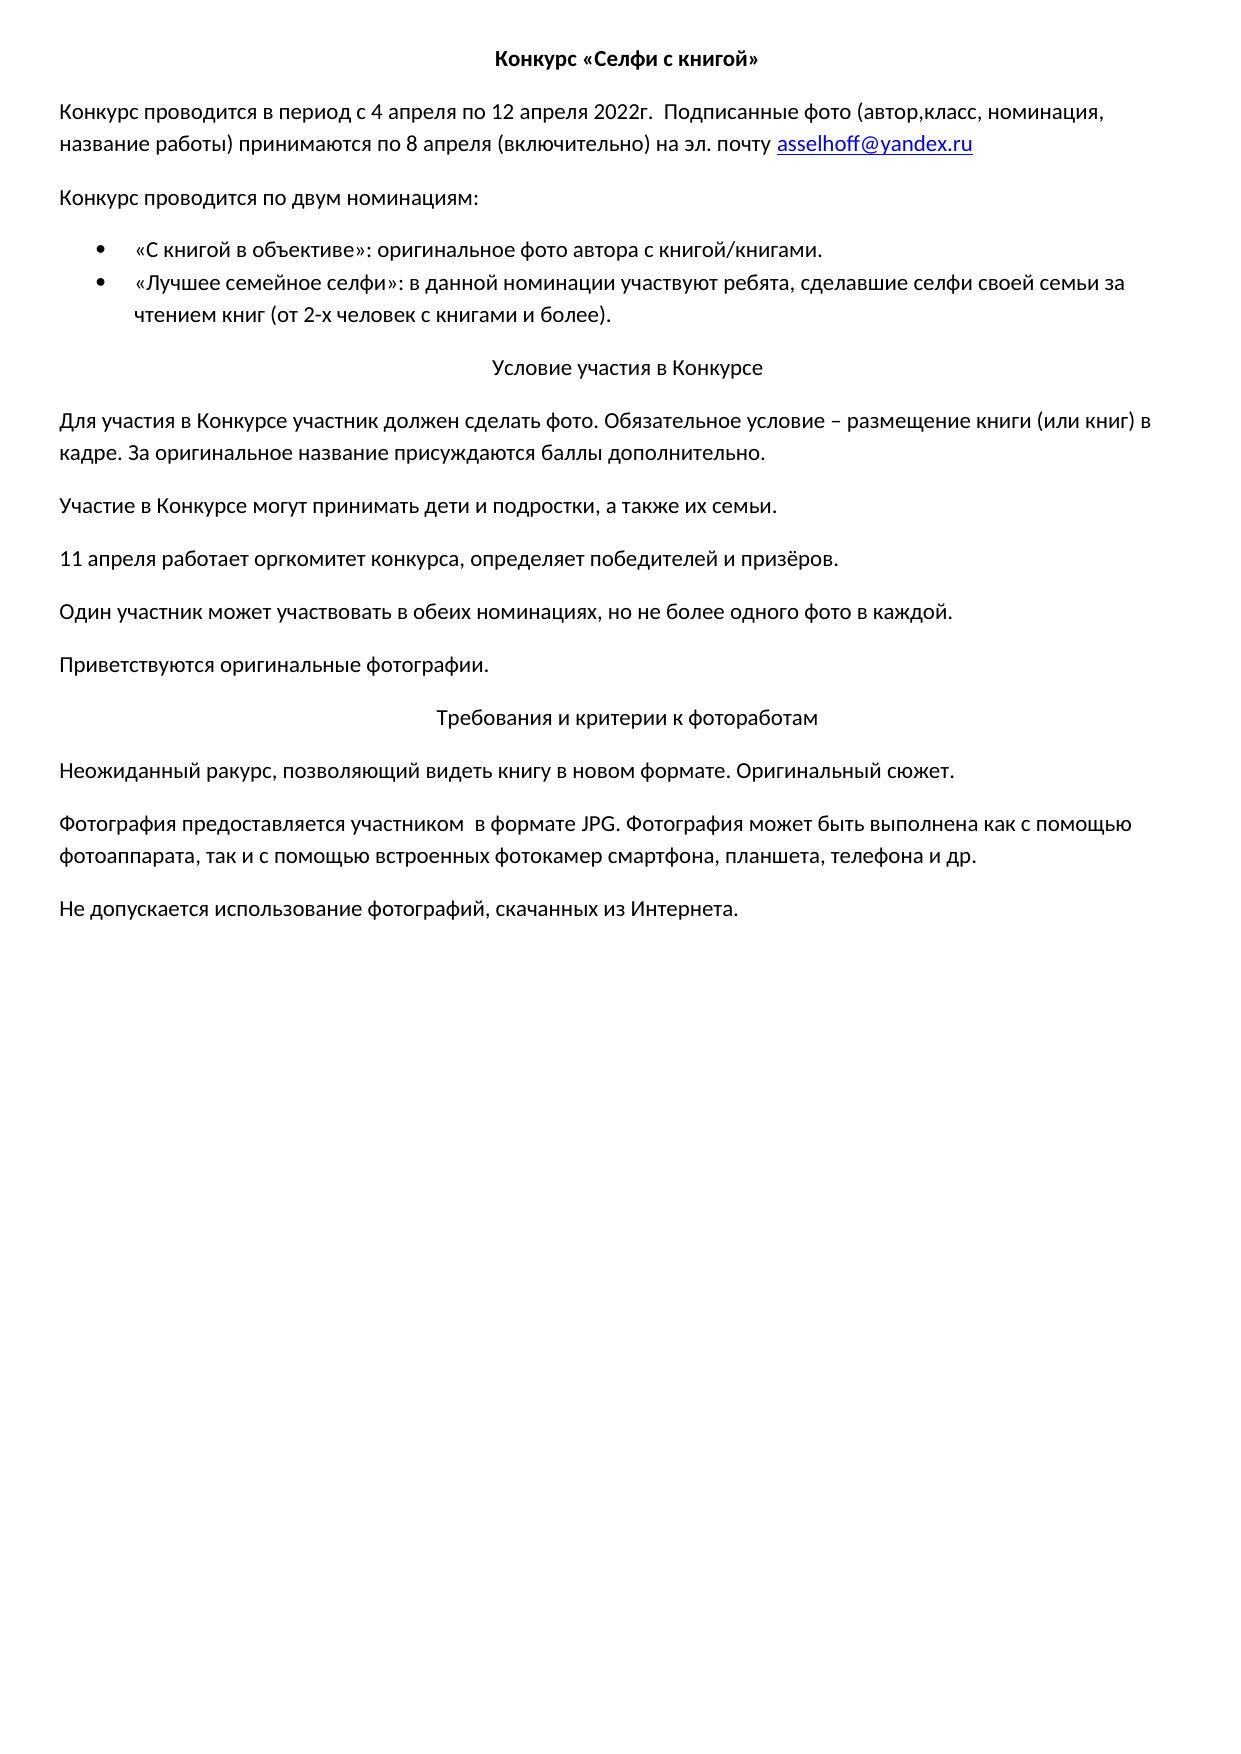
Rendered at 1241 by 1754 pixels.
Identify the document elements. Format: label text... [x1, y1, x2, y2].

text Фотография предоставляется участником в формате JPG. Фотография может быть выполнена как с помощью фотоаппарата, так и с помощью встроенных фотокамер смартфона, планшета, телефона и др. [59, 809, 1196, 869]
text Приветствуются оригинальные фотографии. [59, 650, 1196, 678]
text 11 апреля работает оргкомитет конкурса, определяет победителей и призёров. [59, 544, 1196, 572]
text Конкурс проводится в период с 4 апреля по 12 апреля 2022г. Подписанные фото (автор,класс, номинация, название работы) принимаются по 8 апреля (включительно) на эл. почту asselhoff@yandex.ru [59, 97, 1196, 158]
text Конкурс проводится по двум номинациям: [59, 183, 1196, 211]
text Условие участия в Конкурсе [59, 353, 1196, 381]
list «Лучшее семейное селфи»: в данной номинации участвуют ребята, сделавшие селфи своей семьи за чтением книг (от 2-х человек с книгами и более). [97, 268, 1196, 328]
list «С книгой в объективе»: оригинальное фото автора с книгой/книгами. [97, 236, 1196, 264]
text Требования и критерии к фотоработам [59, 703, 1196, 731]
text Один участник может участвовать в обеих номинациях, но не более одного фото в каждой. [59, 597, 1196, 625]
text Конкурс «Селфи с книгой» [59, 44, 1196, 72]
text Неожиданный ракурс, позволяющий видеть книгу в новом формате. Оригинальный сюжет. [59, 756, 1196, 784]
text Участие в Конкурсе могут принимать дети и подростки, а также их семьи. [59, 491, 1196, 519]
text Не допускается использование фотографий, скачанных из Интернета. [59, 894, 1196, 923]
text Для участия в Конкурсе участник должен сделать фото. Обязательное условие – размещение книги (или книг) в кадре. За оригинальное название присуждаются баллы дополнительно. [59, 406, 1196, 466]
